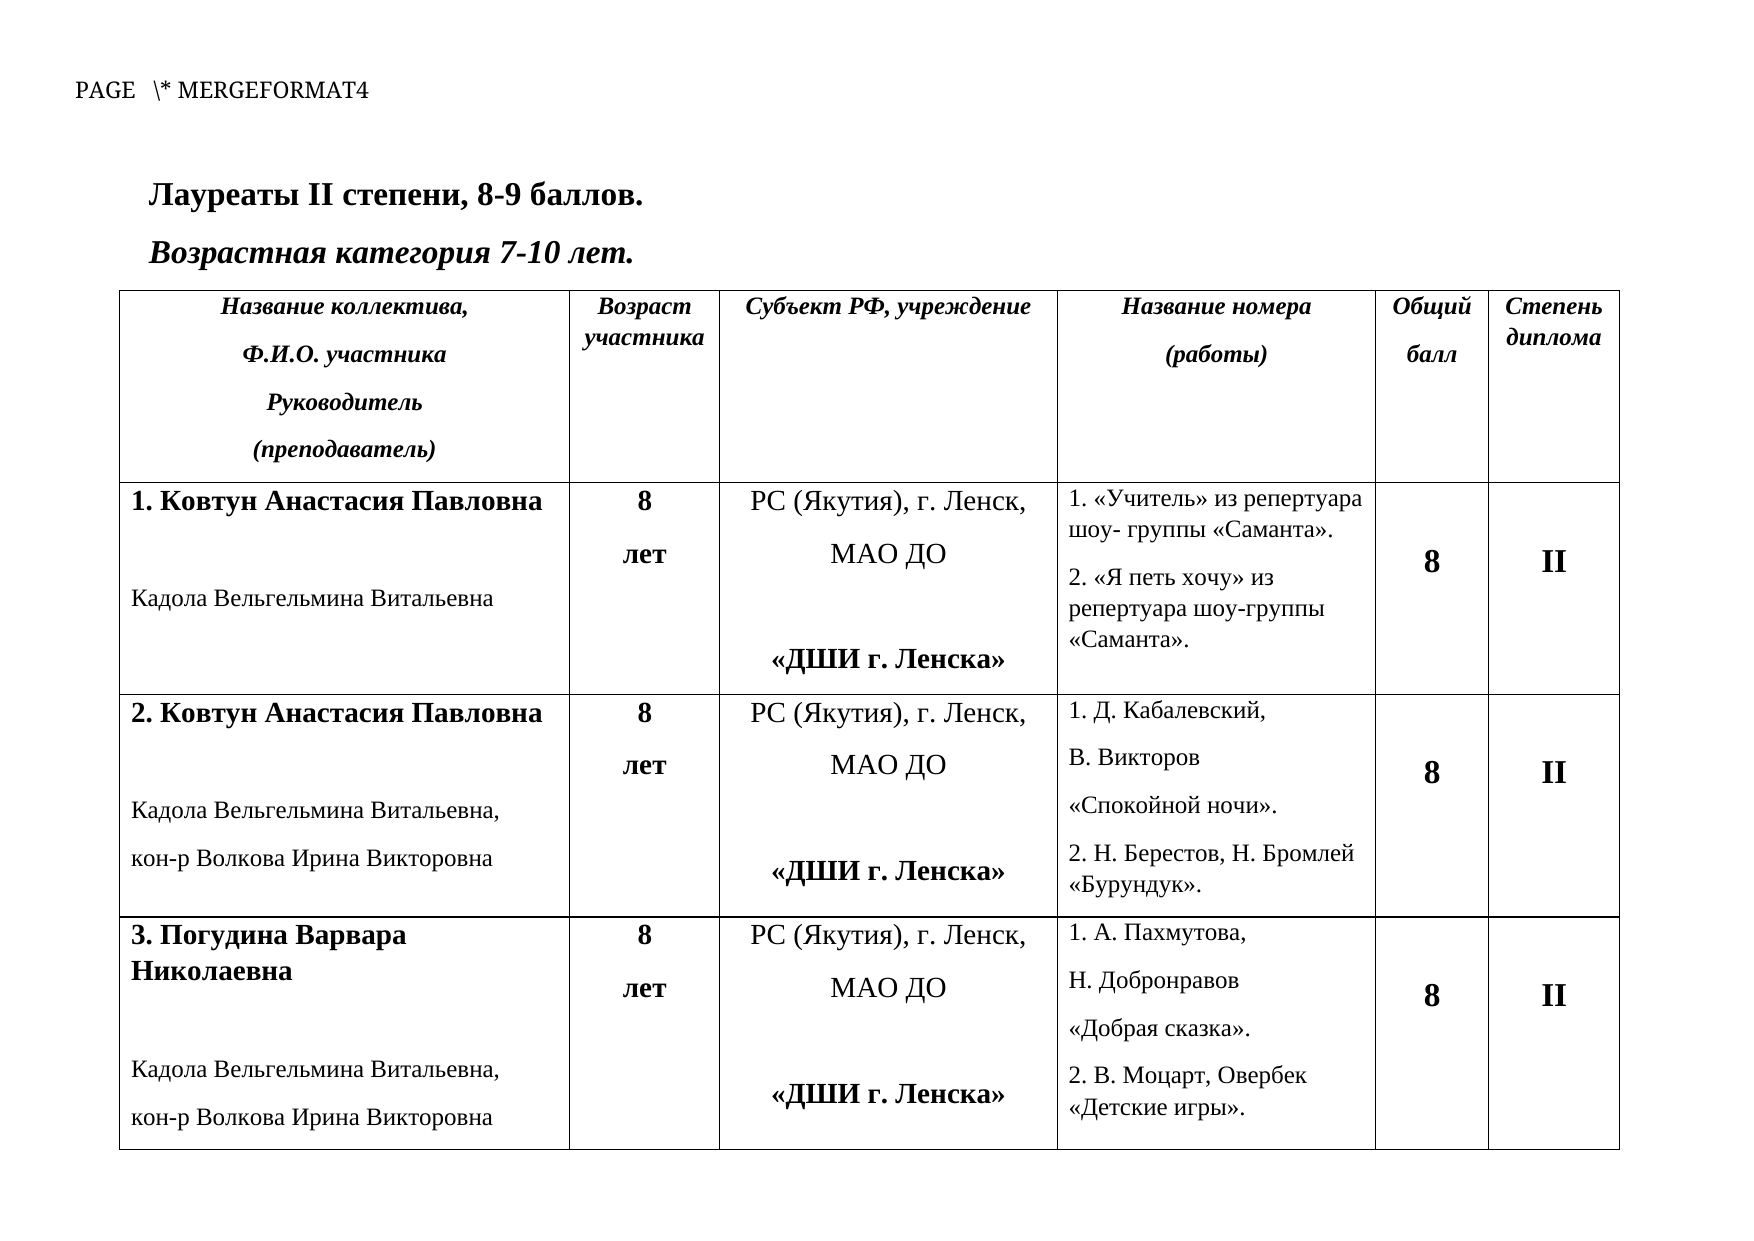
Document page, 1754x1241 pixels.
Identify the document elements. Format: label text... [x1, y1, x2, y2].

table_cell 2. Ковтун Анастасия Павловна Кадола Вельгельмина Витальевна, кон-р Волкова Ирина Викторовна [120, 695, 569, 916]
table_cell 8 лет [570, 483, 719, 694]
table_header Степень диплома [1489, 291, 1619, 482]
table_cell 3. Погудина Варвара Николаевна Кадола Вельгельмина Витальевна, кон-р Волкова Ирина Викторовна [120, 918, 569, 1149]
table_cell РС (Якутия), г. Ленск, МАО ДО «ДШИ г. Ленска» [720, 918, 1057, 1149]
table_cell РС (Якутия), г. Ленск, МАО ДО «ДШИ г. Ленска» [720, 483, 1057, 694]
table_cell II [1489, 918, 1619, 1149]
table_cell II [1489, 695, 1619, 916]
table_header Общий балл [1376, 291, 1488, 482]
table_header Название коллектива, Ф.И.О. участника Руководитель (преподаватель) [120, 291, 569, 482]
text Возрастная категория 7-10 лет. [149, 232, 1679, 271]
table_cell 8 [1376, 918, 1488, 1149]
table_cell 1. «Учитель» из репертуара шоу- группы «Саманта». 2. «Я петь хочу» из репертуара шоу-группы «Саманта». [1058, 483, 1375, 694]
table_cell 8 лет [570, 918, 719, 1149]
table_cell 8 лет [570, 695, 719, 916]
table_cell 1. Ковтун Анастасия Павловна Кадола Вельгельмина Витальевна [120, 483, 569, 694]
table_cell 8 [1376, 695, 1488, 916]
table_cell 1. Д. Кабалевский, В. Викторов «Спокойной ночи». 2. Н. Берестов, Н. Бромлей «Бурундук». [1058, 695, 1375, 916]
table_header Название номера (работы) [1058, 291, 1375, 482]
table_cell II [1489, 483, 1619, 694]
text Лауреаты II степени, 8-9 баллов. [149, 174, 1679, 212]
table_cell РС (Якутия), г. Ленск, МАО ДО «ДШИ г. Ленска» [720, 695, 1057, 916]
table_header Возраст участника [570, 291, 719, 482]
table_header Субъект РФ, учреждение [720, 291, 1057, 482]
table_cell 1. А. Пахмутова, Н. Добронравов «Добрая сказка». 2. В. Моцарт, Овербек «Детские игры». [1058, 918, 1375, 1149]
table_cell 8 [1376, 483, 1488, 694]
